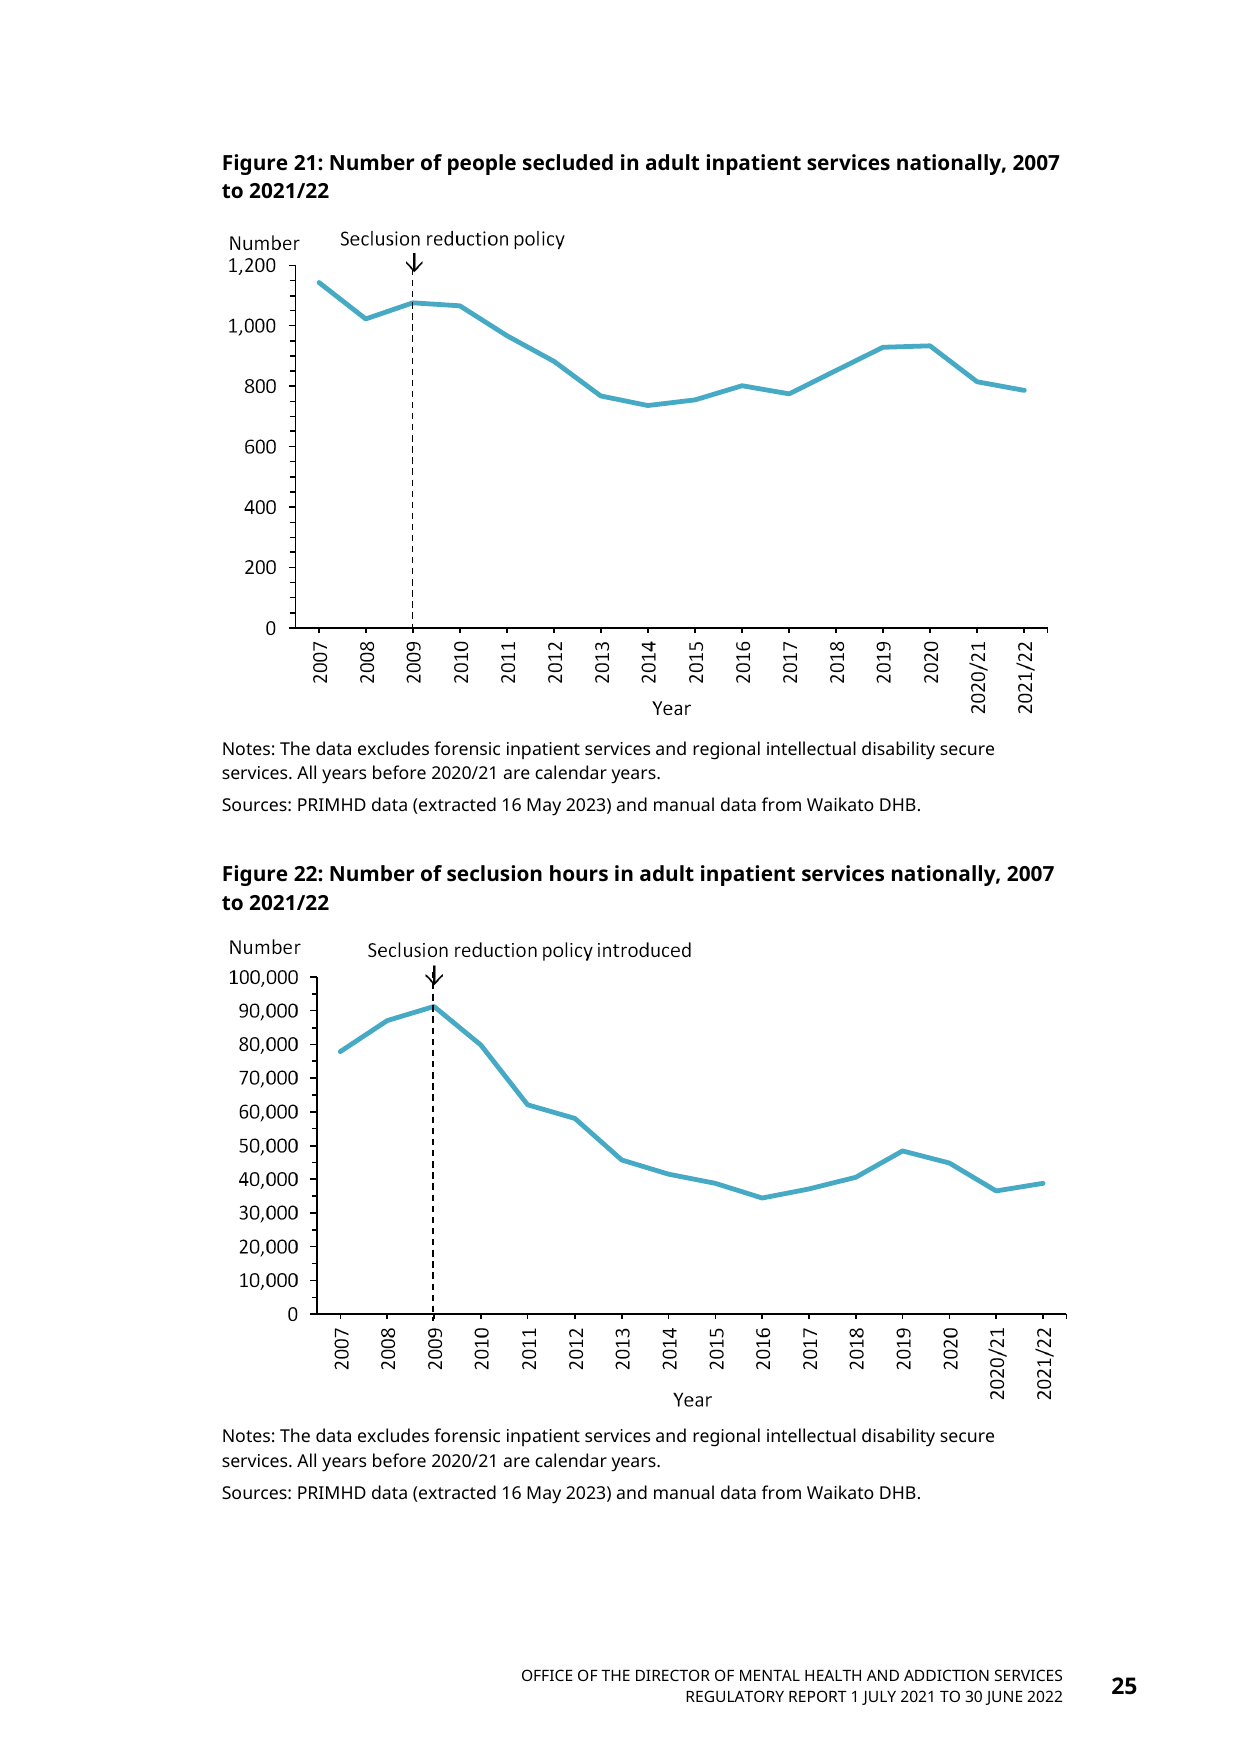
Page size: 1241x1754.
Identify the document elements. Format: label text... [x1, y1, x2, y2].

text Sources: PRIMHD data (extracted 16 May 2023) and manual data from Waikato DHB. [222, 1481, 1063, 1505]
text Sources: PRIMHD data (extracted 16 May 2023) and manual data from Waikato DHB. [222, 793, 1063, 817]
text Figure 21: Number of people secluded in adult inpatient services nationally, 2007 to 2021/22 [222, 148, 1063, 204]
text Figure 22: Number of seclusion hours in adult inpatient services nationally, 2007 to 2021/22 [222, 859, 1063, 916]
text Notes: The data excludes forensic inpatient services and regional intellectual disability secure services. All years before 2020/21 are calendar years. [222, 736, 1063, 784]
text Notes: The data excludes forensic inpatient services and regional intellectual disability secure services. All years before 2020/21 are calendar years. [222, 1424, 1063, 1472]
